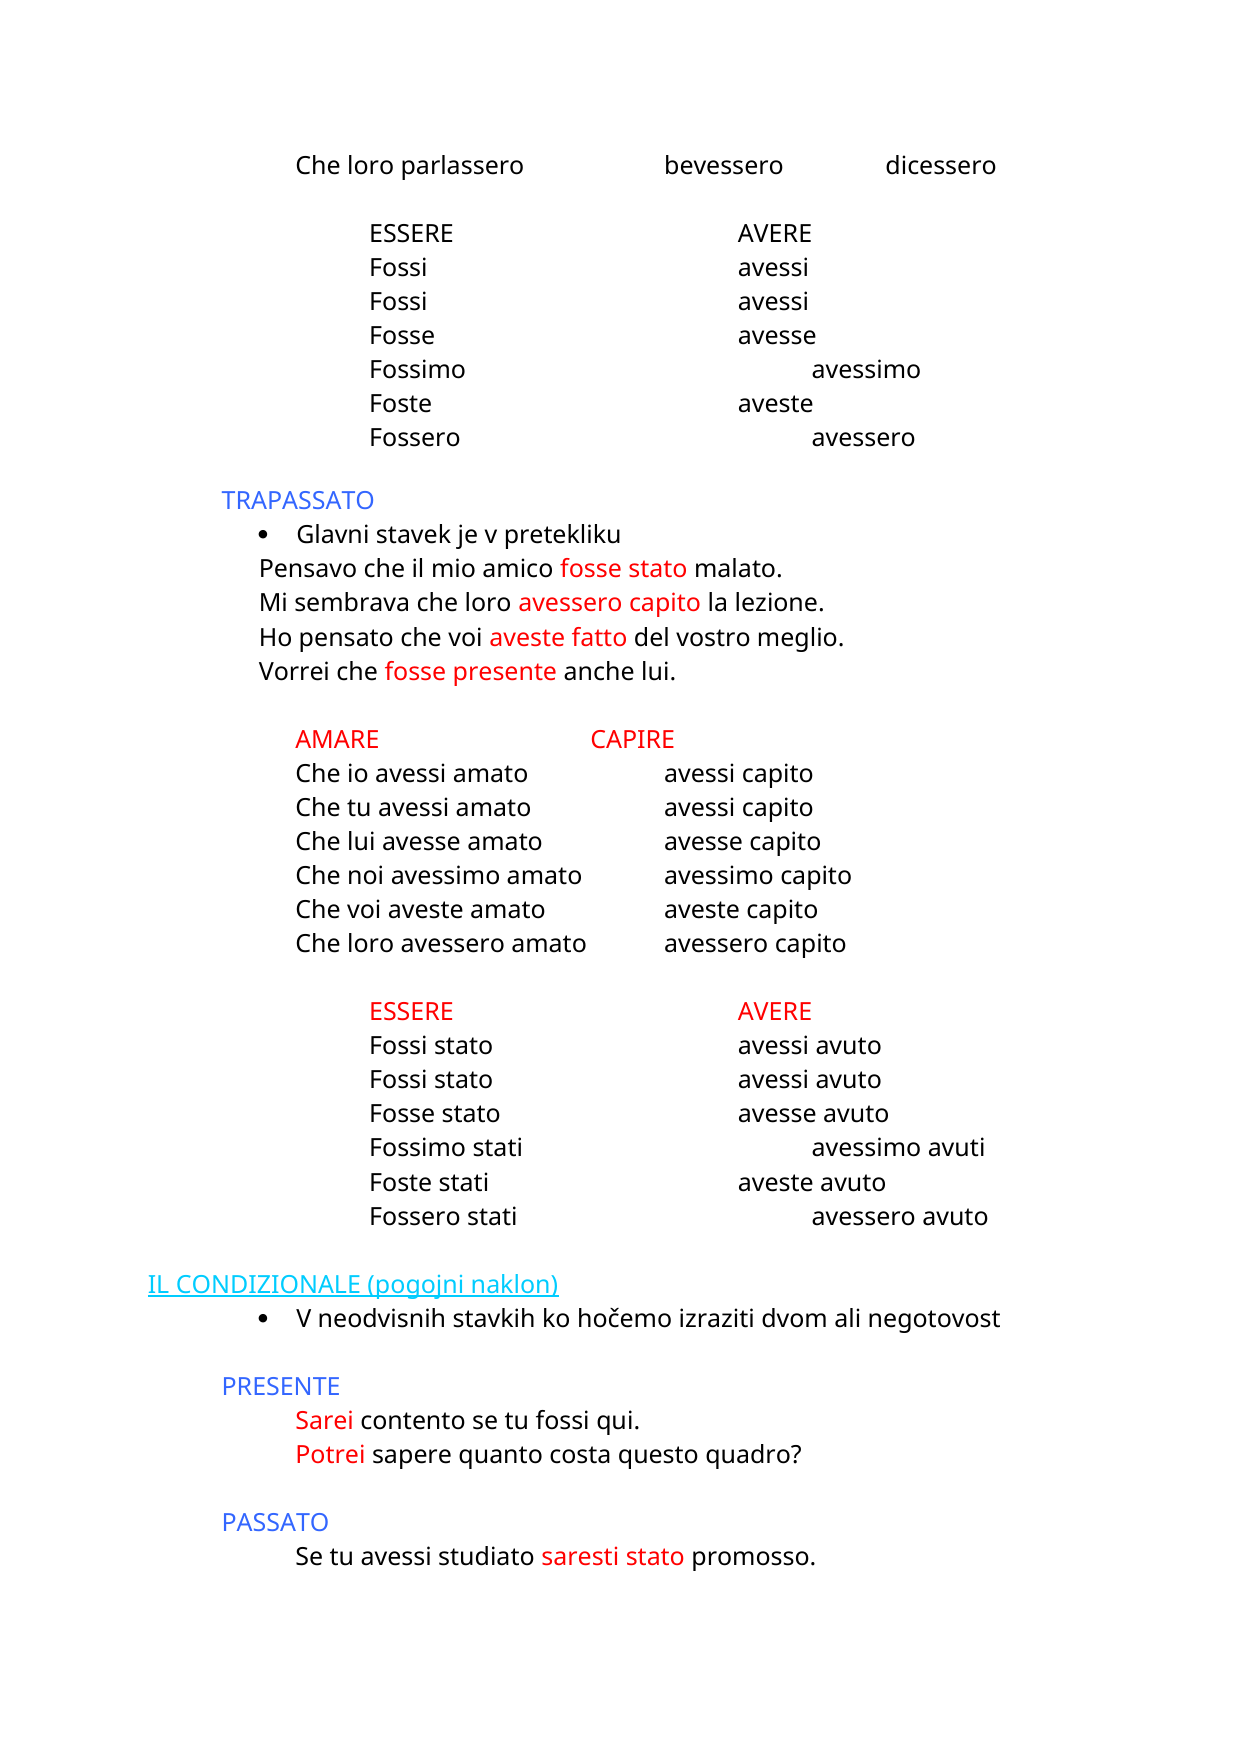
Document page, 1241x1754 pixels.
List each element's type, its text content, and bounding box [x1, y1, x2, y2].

text Foste aveste [369, 386, 1093, 420]
text Che loro parlassero bevessero dicessero [221, 148, 1093, 182]
text Che lui avesse amato avesse capito [258, 823, 1093, 858]
text Fossimo stati avessimo avuti [332, 1130, 1093, 1164]
list V neodvisnih stavkih ko hočemo izraziti dvom ali negotovost [258, 1300, 1093, 1334]
text Potrei sapere quanto costa questo quadro? [258, 1437, 1093, 1471]
text Fossimo avessimo [369, 352, 1093, 386]
text Che io avessi amato avessi capito [258, 755, 1093, 789]
text Che loro avessero amato avessero capito [258, 926, 1093, 960]
text Ho pensato che voi aveste fatto del vostro meglio. [258, 619, 1093, 653]
text Che tu avessi amato avessi capito [258, 789, 1093, 823]
text AMARE CAPIRE [258, 721, 1093, 755]
list Glavni stavek je v pretekliku [258, 517, 1093, 551]
text Pensavo che il mio amico fosse stato malato. [258, 551, 1093, 585]
text Che voi aveste amato aveste capito [258, 892, 1093, 926]
text Fossi avessi [369, 284, 1093, 318]
text Foste stati aveste avuto [295, 1164, 1093, 1198]
text ESSERE AVERE [258, 994, 1093, 1028]
text Sarei contento se tu fossi qui. [258, 1403, 1093, 1437]
text Fosse stato avesse avuto [296, 1096, 1093, 1130]
text Fossi stato avessi avuto [258, 1028, 1093, 1062]
text Fossi stato avessi avuto [332, 1062, 1093, 1096]
text Vorrei che fosse presente anche lui. [258, 653, 1093, 687]
text ESSERE AVERE [369, 216, 1093, 250]
text Mi sembrava che loro avessero capito la lezione. [258, 585, 1093, 619]
text Se tu avessi studiato saresti stato promosso. [148, 1539, 1093, 1573]
text Fossero stati avessero avuto [332, 1198, 1093, 1232]
text PASSATO [148, 1505, 1093, 1539]
text Fossi avessi [369, 250, 1093, 284]
text Che noi avessimo amato avessimo capito [258, 858, 1093, 892]
text Fosse avesse [369, 318, 1093, 352]
text IL CONDIZIONALE (pogojni naklon) [148, 1266, 1093, 1300]
text TRAPASSATO [148, 483, 1093, 517]
text PRESENTE [148, 1368, 1093, 1403]
text Fossero avessero [369, 420, 1093, 454]
